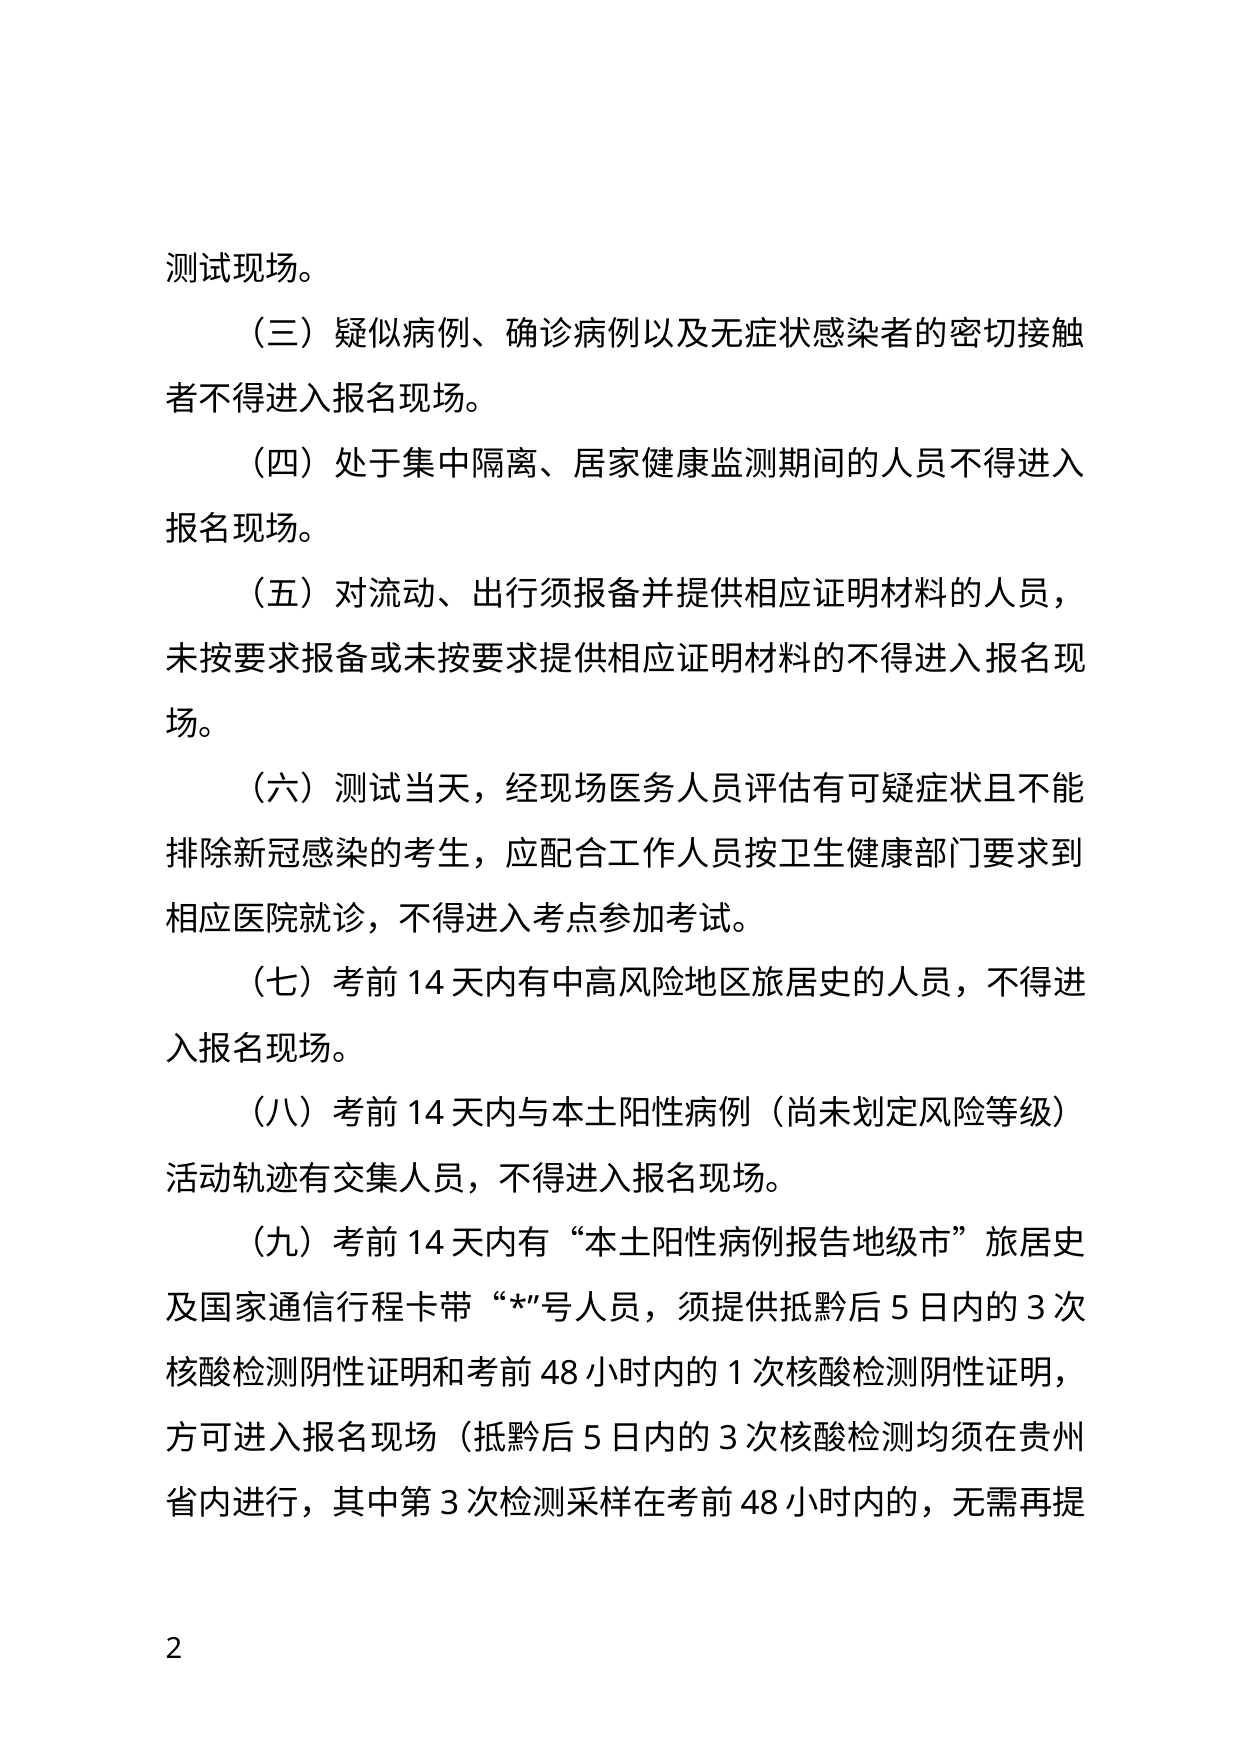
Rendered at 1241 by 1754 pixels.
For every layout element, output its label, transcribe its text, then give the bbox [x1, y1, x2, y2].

text （七）考前14天内有中高风险地区旅居史的人员，不得进入报名现场。 [165, 948, 1087, 1078]
text （六）测试当天，经现场医务人员评估有可疑症状且不能排除新冠感染的考生，应配合工作人员按卫生健康部门要求到相应医院就诊，不得进入考点参加考试。 [165, 753, 1087, 948]
text （八）考前14天内与本土阳性病例（尚未划定风险等级）活动轨迹有交集人员，不得进入报名现场。 [165, 1078, 1087, 1208]
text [165, 1208, 1087, 1533]
text （三）疑似病例、确诊病例以及无症状感染者的密切接触者不得进入报名现场。 [165, 298, 1087, 428]
text （四）处于集中隔离、居家健康监测期间的人员不得进入报名现场。 [165, 428, 1087, 558]
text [165, 233, 1087, 298]
text （五）对流动、出行须报备并提供相应证明材料的人员，未按要求报备或未按要求提供相应证明材料的不得进入报名现场。 [165, 558, 1087, 753]
